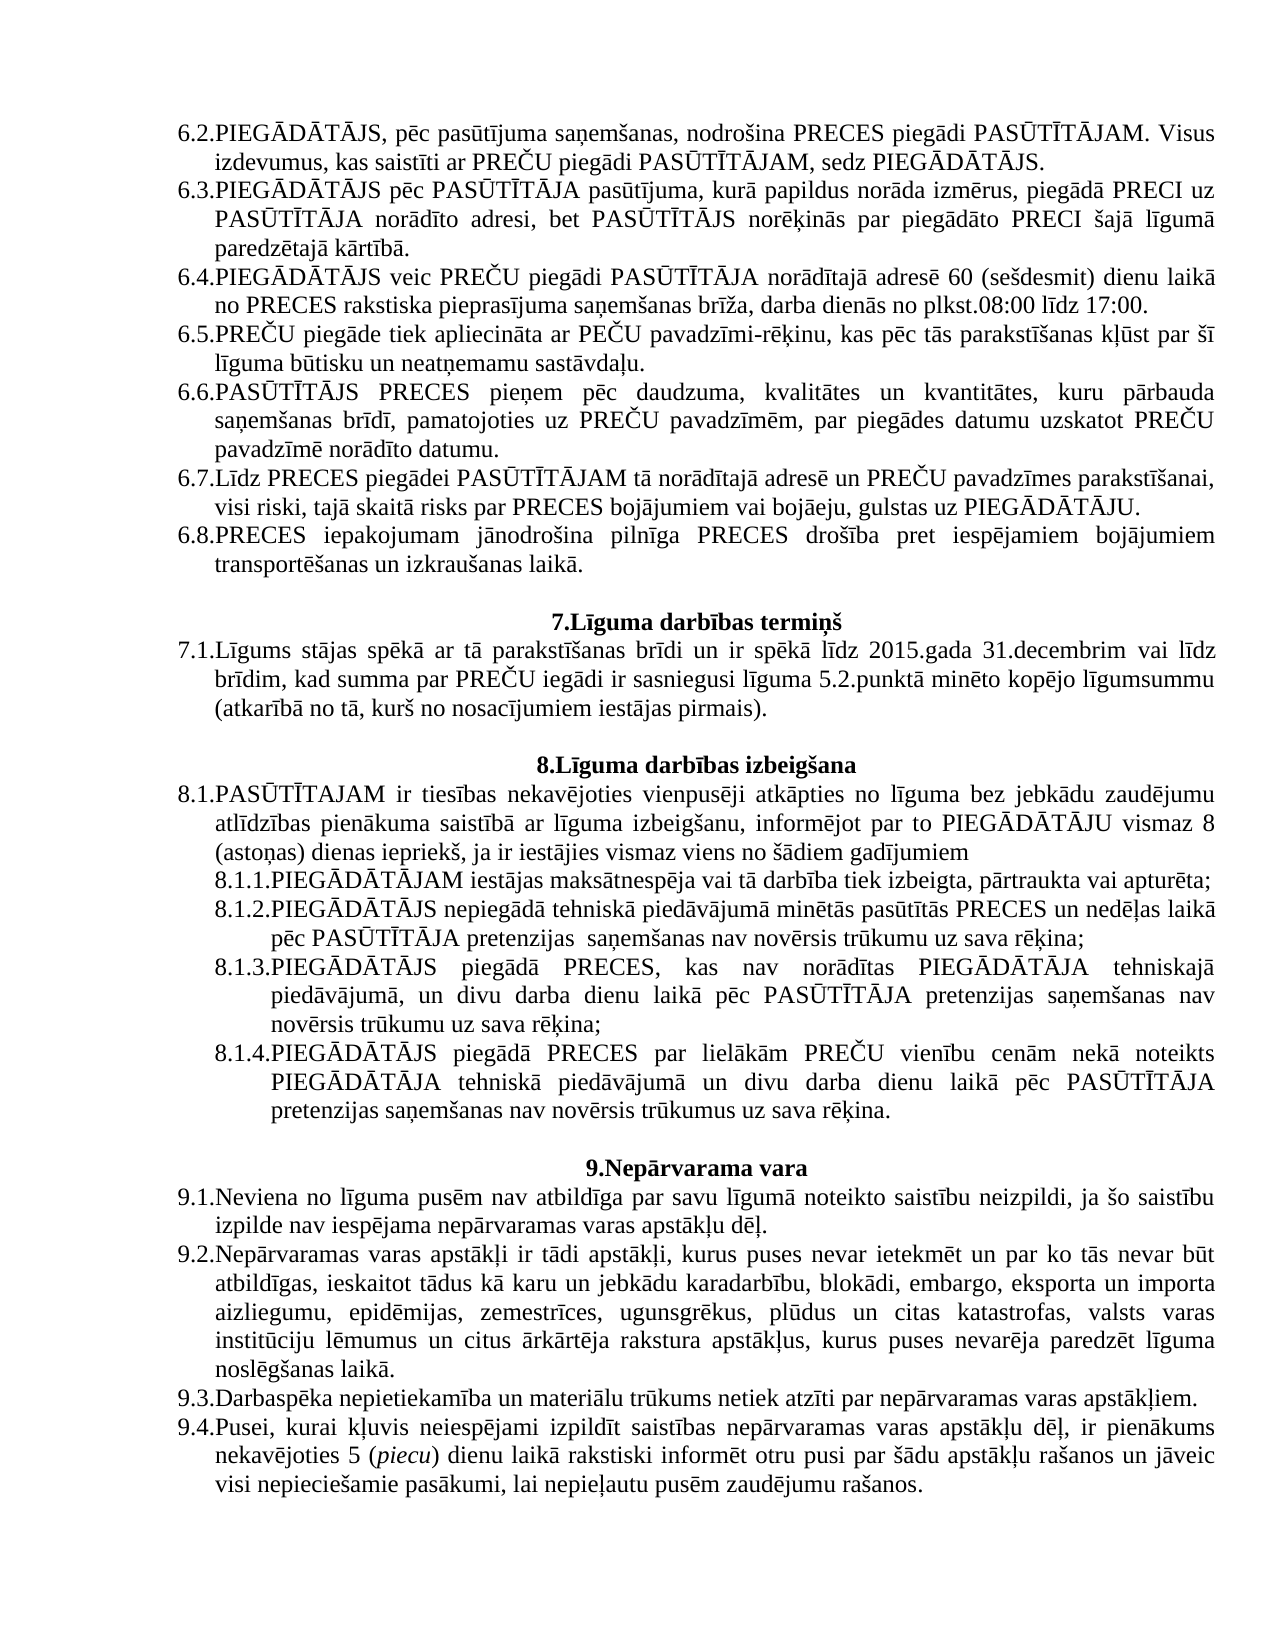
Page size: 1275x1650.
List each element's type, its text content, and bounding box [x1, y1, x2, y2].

text 9.2.Nepārvaramas varas apstākļi ir tādi apstākļi, kurus puses nevar ietekmēt un par ko tās nevar būt atbildīgas, ieskaitot tādus kā karu un jebkādu karadarbību, blokādi, embargo, eksporta un importa aizliegumu, epidēmijas, zemestrīces, ugunsgrēkus, plūdus un citas katastrofas, valsts varas institūciju lēmumus un citus ārkārtēja rakstura apstākļus, kurus puses nevarēja paredzēt līguma noslēgšanas laikā. [177, 1239, 1216, 1383]
text 8.1.1.PIEGĀDĀTĀJAM iestājas maksātnespēja vai tā darbība tiek izbeigta, pārtraukta vai apturēta; [214, 866, 1216, 894]
text 8.1.PASŪTĪTAJAM ir tiesības nekavējoties vienpusēji atkāpties no līguma bez jebkādu zaudējumu atlīdzības pienākuma saistībā ar līguma izbeigšanu, informējot par to PIEGĀDĀTĀJU vismaz 8 (astoņas) dienas iepriekš, ja ir iestājies vismaz viens no šādiem gadījumiem [177, 779, 1216, 866]
text 9.3.Darbaspēka nepietiekamība un materiālu trūkums netiek atzīti par nepārvaramas varas apstākļiem. [177, 1383, 1216, 1412]
text 8.1.2.PIEGĀDĀTĀJS nepiegādā tehniskā piedāvājumā minētās pasūtītās PRECES un nedēļas laikā pēc PASŪTĪTĀJA pretenzijas saņemšanas nav novērsis trūkumu uz sava rēķina; [214, 894, 1216, 952]
text 9.4.Pusei, kurai kļuvis neiespējami izpildīt saistības nepārvaramas varas apstākļu dēļ, ir pienākums nekavējoties 5 (piecu) dienu laikā rakstiski informēt otru pusi par šādu apstākļu rašanos un jāveic visi nepieciešamie pasākumi, lai nepieļautu pusēm zaudējumu rašanos. [177, 1412, 1216, 1498]
text 6.2.PIEGĀDĀTĀJS, pēc pasūtījuma saņemšanas, nodrošina PRECES piegādi PASŪTĪTĀJAM. Visus izdevumus, kas saistīti ar PREČU piegādi PASŪTĪTĀJAM, sedz PIEGĀDĀTĀJS. [177, 118, 1216, 176]
text 8.1.4.PIEGĀDĀTĀJS piegādā PRECES par lielākām PREČU vienību cenām nekā noteikts PIEGĀDĀTĀJA tehniskā piedāvājumā un divu darba dienu laikā pēc PASŪTĪTĀJA pretenzijas saņemšanas nav novērsis trūkumus uz sava rēķina. [214, 1038, 1216, 1124]
text 6.8.PRECES iepakojumam jānodrošina pilnīga PRECES drošība pret iespējamiem bojājumiem transportēšanas un izkraušanas laikā. [177, 521, 1216, 578]
text 8.Līguma darbības izbeigšana [177, 751, 1216, 779]
text 6.7.Līdz PRECES piegādei PASŪTĪTĀJAM tā norādītajā adresē un PREČU pavadzīmes parakstīšanai, visi riski, tajā skaitā risks par PRECES bojājumiem vai bojāeju, gulstas uz PIEGĀDĀTĀJU. [177, 463, 1216, 521]
text 6.3.PIEGĀDĀTĀJS pēc PASŪTĪTĀJA pasūtījuma, kurā papildus norāda izmērus, piegādā PRECI uz PASŪTĪTĀJA norādīto adresi, bet PASŪTĪTĀJS norēķinās par piegādāto PRECI šajā līgumā paredzētajā kārtībā. [177, 176, 1216, 262]
text 8.1.3.PIEGĀDĀTĀJS piegādā PRECES, kas nav norādītas PIEGĀDĀTĀJA tehniskajā piedāvājumā, un divu darba dienu laikā pēc PASŪTĪTĀJA pretenzijas saņemšanas nav novērsis trūkumu uz sava rēķina; [214, 952, 1216, 1038]
text 7.1.Līgums stājas spēkā ar tā parakstīšanas brīdi un ir spēkā līdz 2015.gada 31.decembrim vai līdz brīdim, kad summa par PREČU iegādi ir sasniegusi līguma 5.2.punktā minēto kopējo līgumsummu (atkarībā no tā, kurš no nosacījumiem iestājas pirmais). [177, 636, 1216, 722]
text 6.5.PREČU piegāde tiek apliecināta ar PEČU pavadzīmi-rēķinu, kas pēc tās parakstīšanas kļūst par šī līguma būtisku un neatņemamu sastāvdaļu. [177, 319, 1216, 377]
text 7.Līguma darbības termiņš [177, 607, 1216, 636]
text 6.4.PIEGĀDĀTĀJS veic PREČU piegādi PASŪTĪTĀJA norādītajā adresē 60 (sešdesmit) dienu laikā no PRECES rakstiska pieprasījuma saņemšanas brīža, darba dienās no plkst.08:00 līdz 17:00. [177, 262, 1216, 319]
text 9.1.Neviena no līguma pusēm nav atbildīga par savu līgumā noteikto saistību neizpildi, ja šo saistību izpilde nav iespējama nepārvaramas varas apstākļu dēļ. [177, 1182, 1216, 1239]
text 6.6.PASŪTĪTĀJS PRECES pieņem pēc daudzuma, kvalitātes un kvantitātes, kuru pārbauda saņemšanas brīdī, pamatojoties uz PREČU pavadzīmēm, par piegādes datumu uzskatot PREČU pavadzīmē norādīto datumu. [177, 377, 1216, 463]
text 9.Nepārvarama vara [177, 1153, 1216, 1182]
